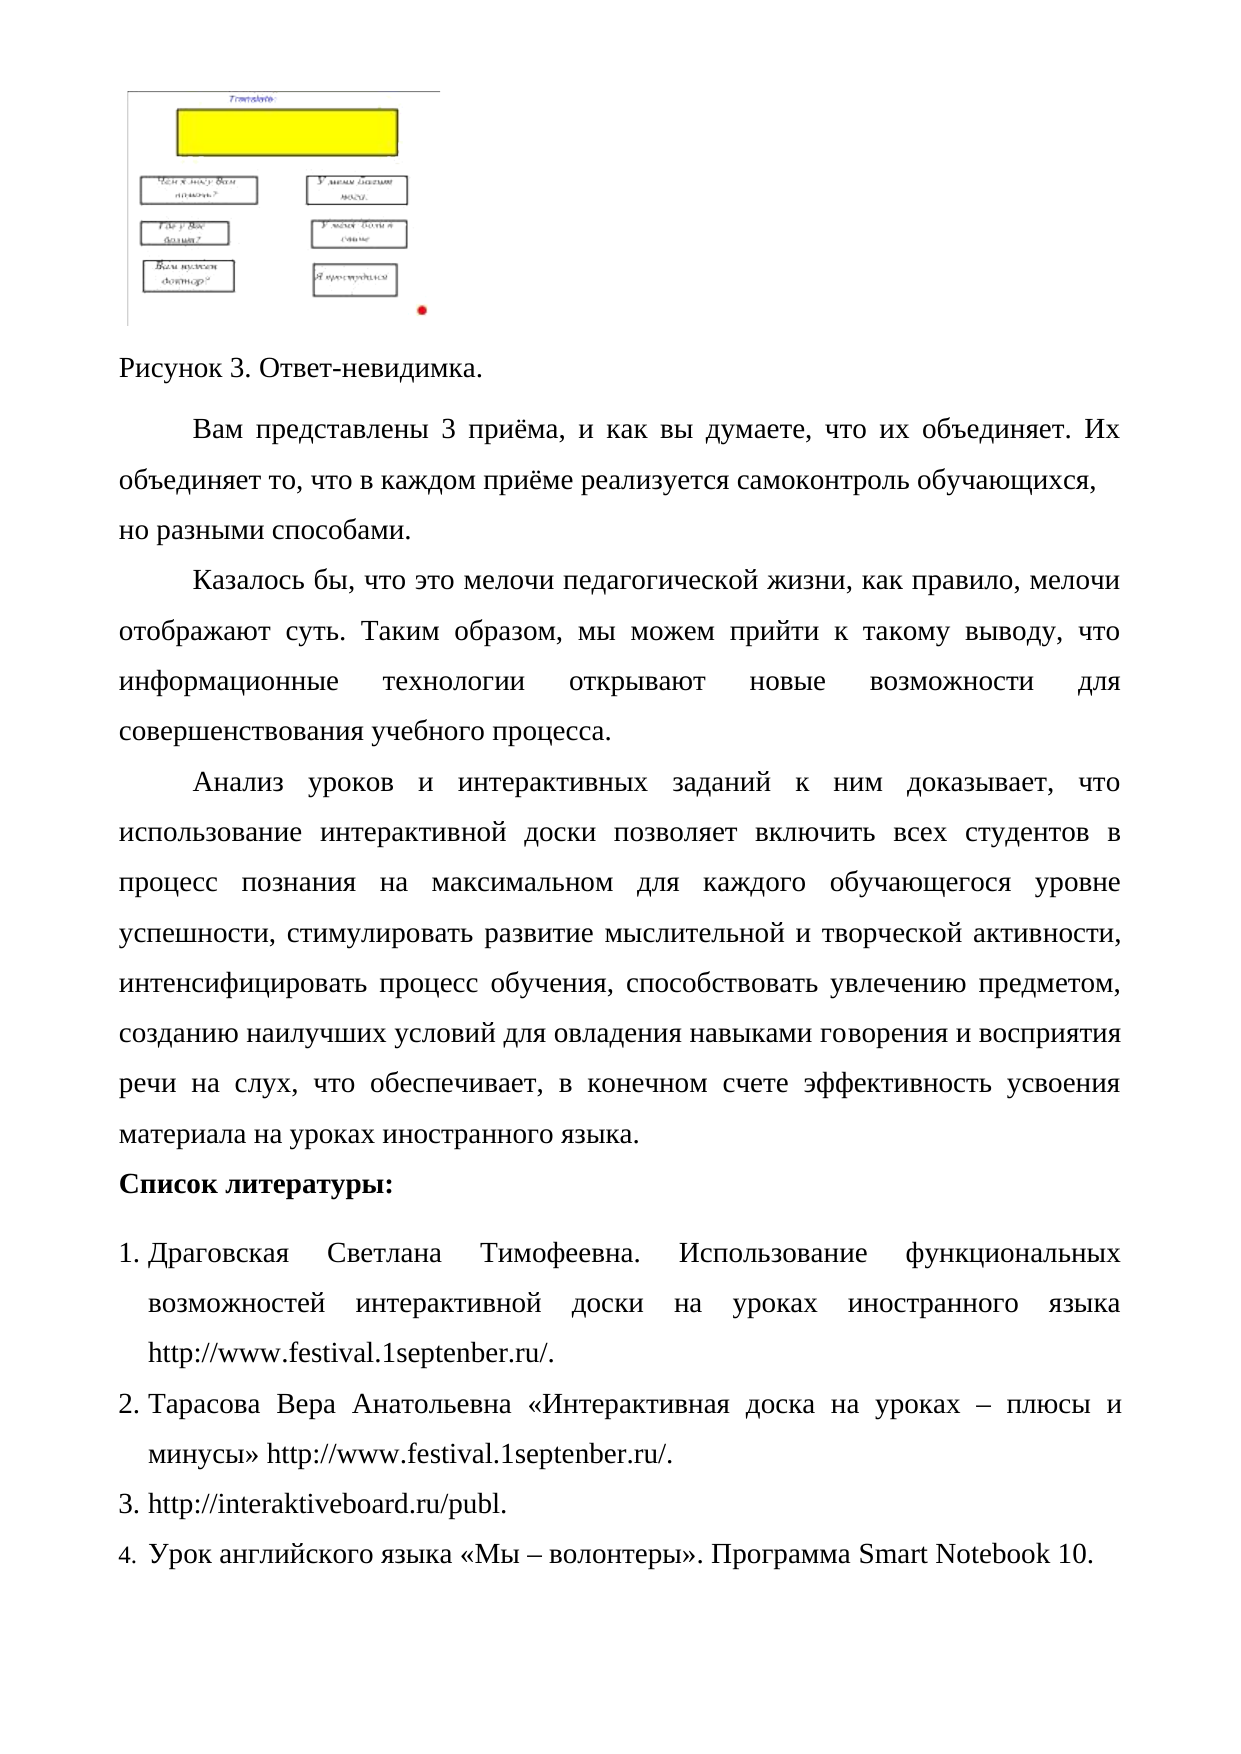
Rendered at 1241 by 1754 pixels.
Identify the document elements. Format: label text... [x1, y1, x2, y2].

text Анализ уроков и интерактивных заданий к ним доказывает, что использование интерактивной доски позволяет включить всех студентов в процесс познания на максимальном для каждого обучающегося уровне успешности, стимулировать развитие мыслительной и творческой активности, интенсифицировать процесс обучения, способствовать увлечению предметом, созданию наилучших условий для овладения навыками говорения и восприятия речи на слух, что обеспечивает, в конечном счете эффективность усвоения материала на уроках иностранного языка. [119, 764, 1121, 1149]
list Драговская Светлана Тимофеевна. Использование функциональных возможностей интерактивной доски на уроках иностранного языка http://www.festival.1septenber.ru/. [118, 1235, 1121, 1369]
text но разными способами. [119, 512, 1123, 546]
list Урок английского языка «Мы – волонтеры». Программа Smart Notebook 10. [118, 1537, 1123, 1570]
picture [127, 91, 440, 326]
text Вам представлены 3 приёма, и как вы думаете, что их объединяет. Их объединяет то, что в каждом приёме реализуется самоконтроль обучающихся, [119, 412, 1121, 495]
text Рисунок 3. Ответ-невидимка. [119, 350, 1123, 383]
list http://interaktiveboard.ru/publ. [118, 1486, 1123, 1520]
list Тарасова Вера Анатольевна «Интерактивная доска на уроках – плюсы и минусы» http://www.festival.1septenber.ru/. [118, 1386, 1123, 1469]
text Казалось бы, что это мелочи педагогической жизни, как правило, мелочи отображают суть. Таким образом, мы можем прийти к такому выводу, что информационные технологии открывают новые возможности для совершенствования учебного процесса. [119, 562, 1121, 747]
text Список литературы: [119, 1166, 1123, 1200]
